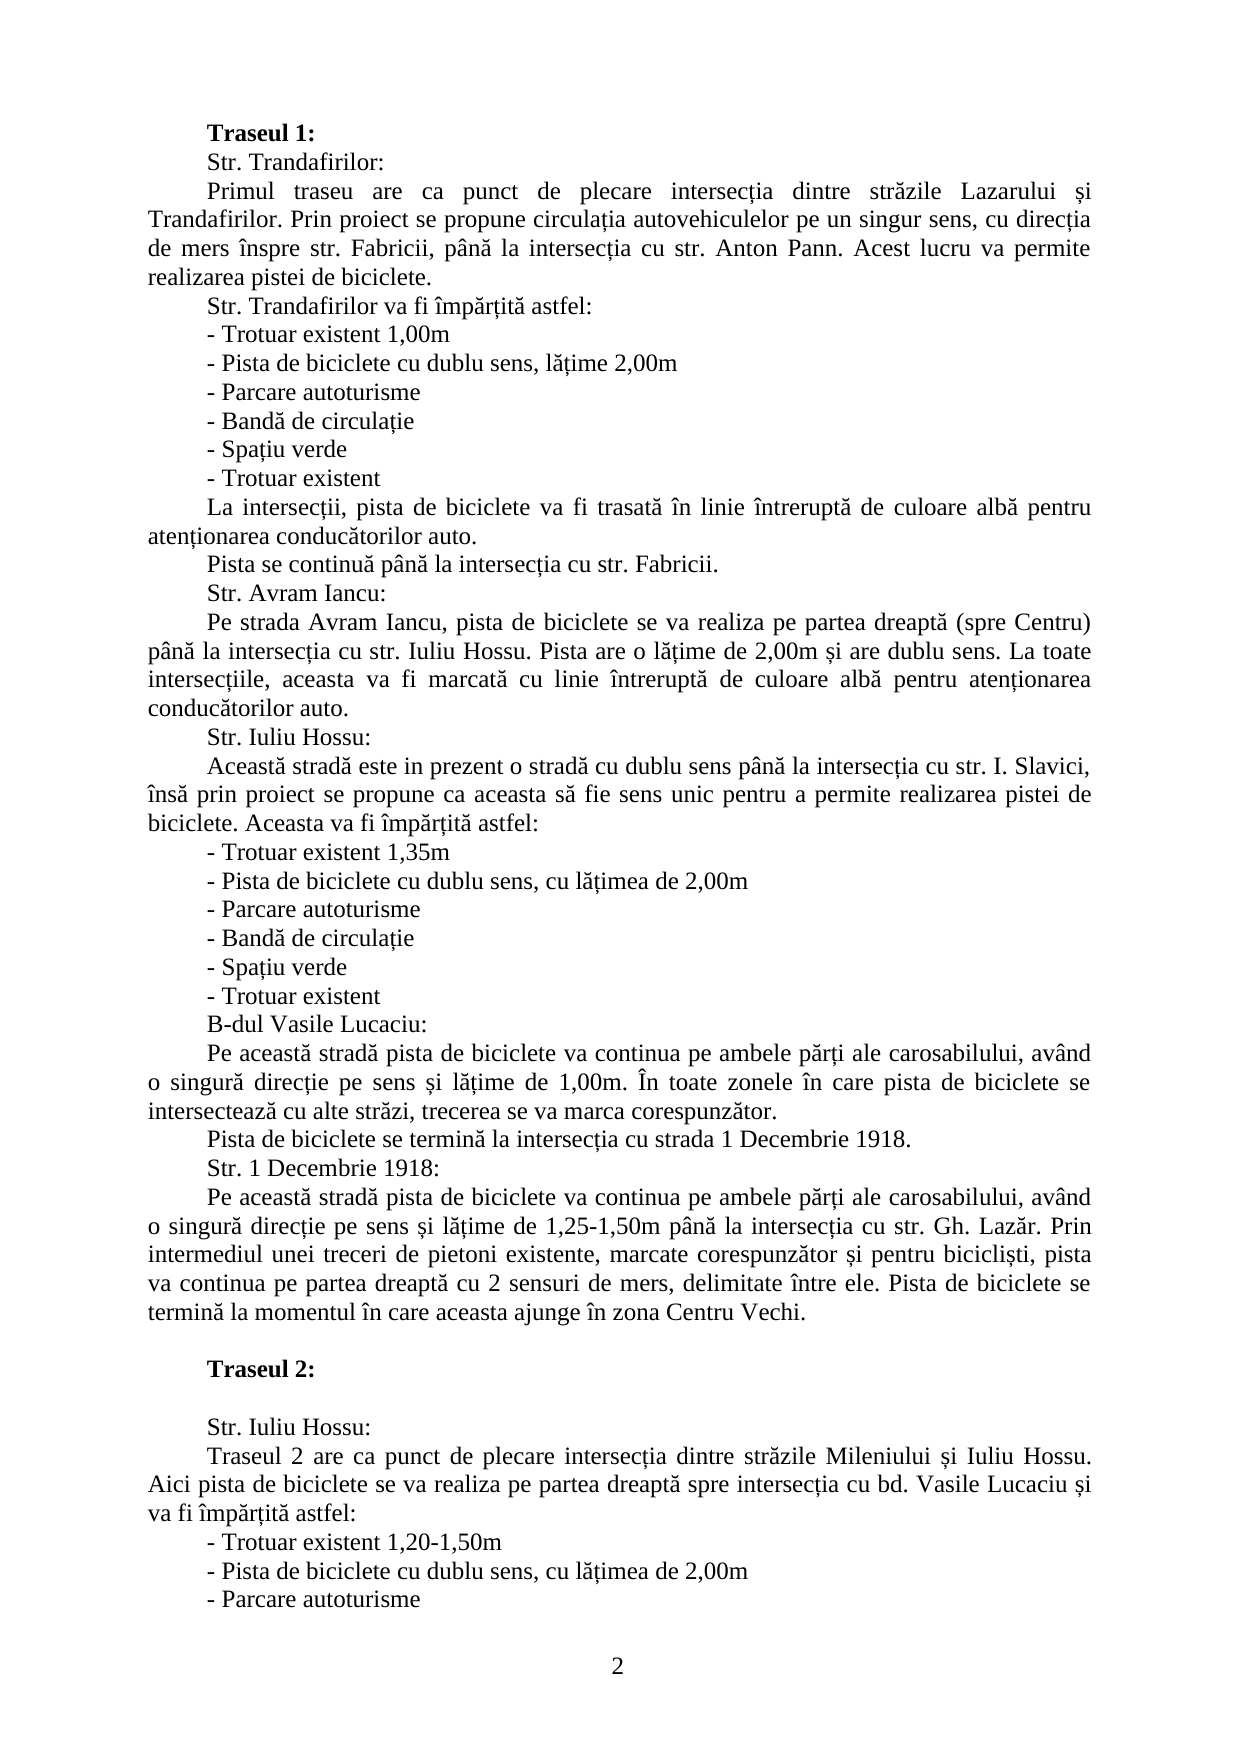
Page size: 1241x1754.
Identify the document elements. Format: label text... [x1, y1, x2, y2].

text Pe această stradă pista de biciclete va continua pe ambele părți ale carosabilului, având o singură direcție pe sens și lățime de 1,25-1,50m până la intersecția cu str. Gh. Lazăr. Prin intermediul unei treceri de pietoni existente, marcate corespunzător și pentru bicicliști, pista va continua pe partea dreaptă cu 2 sensuri de mers, delimitate între ele. Pista de biciclete se termină la momentul în care aceasta ajunge în zona Centru Vechi. [148, 1182, 1093, 1326]
text Primul traseu are ca punct de plecare intersecția dintre străzile Lazarului și Trandafirilor. Prin proiect se propune circulația autovehiculelor pe un singur sens, cu direcția de mers înspre str. Fabricii, până la intersecția cu str. Anton Pann. Acest lucru va permite realizarea pistei de biciclete. [148, 176, 1093, 291]
text Str. Iuliu Hossu: [148, 722, 1093, 751]
text Această stradă este in prezent o stradă cu dublu sens până la intersecția cu str. I. Slavici, însă prin proiect se propune ca aceasta să fie sens unic pentru a permite realizarea pistei de biciclete. Aceasta va fi împărțită astfel: [148, 751, 1093, 837]
text - Spațiu verde [148, 952, 1093, 981]
text La intersecții, pista de biciclete va fi trasată în linie întreruptă de culoare albă pentru atenționarea conducătorilor auto. [148, 492, 1093, 549]
text - Parcare autoturisme [148, 377, 1093, 406]
text - Bandă de circulație [148, 923, 1093, 952]
text - Spațiu verde [148, 434, 1093, 463]
text Traseul 2 are ca punct de plecare intersecția dintre străzile Mileniului și Iuliu Hossu. Aici pista de biciclete se va realiza pe partea dreaptă spre intersecția cu bd. Vasile Lucaciu și va fi împărțită astfel: [148, 1441, 1093, 1527]
text Traseul 1: [148, 118, 1093, 147]
text - Pista de biciclete cu dublu sens, lățime 2,00m [148, 348, 1093, 377]
text Pista de biciclete se termină la intersecția cu strada 1 Decembrie 1918. [148, 1124, 1093, 1153]
text Str. Iuliu Hossu: [148, 1412, 1093, 1441]
text Str. Avram Iancu: [148, 578, 1093, 607]
text - Trotuar existent [148, 981, 1093, 1009]
text Pista se continuă până la intersecția cu str. Fabricii. [148, 549, 1093, 578]
text B-dul Vasile Lucaciu: [148, 1009, 1093, 1038]
text Pe această stradă pista de biciclete va continua pe ambele părți ale carosabilului, având o singură direcție pe sens și lățime de 1,00m. În toate zonele în care pista de biciclete se intersectează cu alte străzi, trecerea se va marca corespunzător. [148, 1038, 1093, 1124]
text - Trotuar existent 1,35m [148, 837, 1093, 866]
text - Parcare autoturisme [148, 1584, 1093, 1613]
text - Bandă de circulație [148, 406, 1093, 434]
text - Parcare autoturisme [148, 894, 1093, 923]
text - Pista de biciclete cu dublu sens, cu lățimea de 2,00m [148, 866, 1093, 894]
text Traseul 2: [148, 1354, 1093, 1383]
text Pe strada Avram Iancu, pista de biciclete se va realiza pe partea dreaptă (spre Centru) până la intersecția cu str. Iuliu Hossu. Pista are o lățime de 2,00m și are dublu sens. La toate intersecțiile, aceasta va fi marcată cu linie întreruptă de culoare albă pentru atenționarea conducătorilor auto. [148, 607, 1093, 722]
text - Trotuar existent 1,00m [148, 319, 1093, 348]
text Str. Trandafirilor va fi împărțită astfel: [148, 291, 1093, 319]
text Str. Trandafirilor: [148, 147, 1093, 176]
text - Pista de biciclete cu dublu sens, cu lățimea de 2,00m [148, 1556, 1093, 1584]
text - Trotuar existent [148, 463, 1093, 492]
text Str. 1 Decembrie 1918: [148, 1153, 1093, 1182]
text - Trotuar existent 1,20-1,50m [148, 1527, 1093, 1556]
